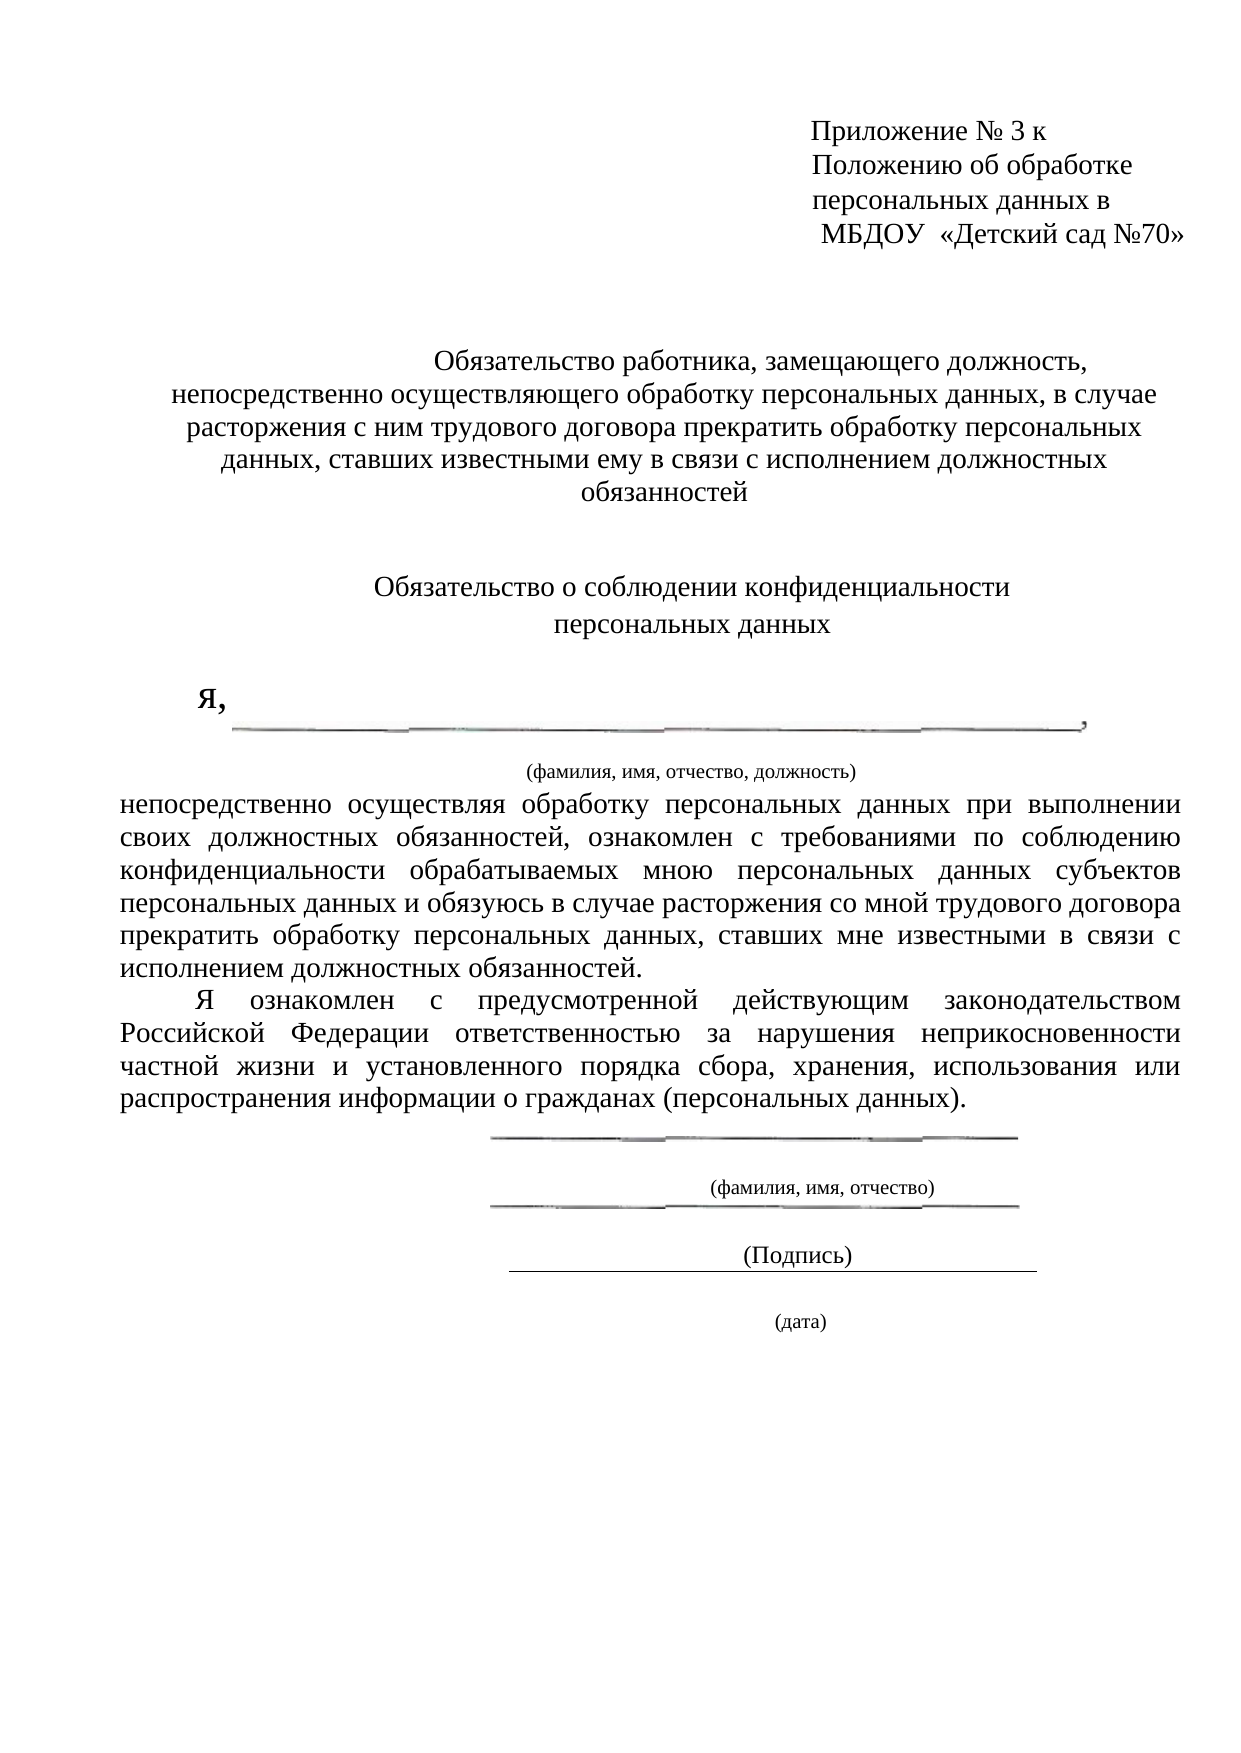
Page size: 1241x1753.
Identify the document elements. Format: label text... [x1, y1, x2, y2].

picture [490, 1136, 1019, 1142]
text Положению об обработке [118, 147, 1185, 181]
text непосредственно осуществляя обработку персональных данных при выполнении своих должностных обязанностей, ознакомлен с требованиями по соблюдению конфиденциальности обрабатываемых мною персональных данных субъектов персональных данных и обязуюсь в случае расторжения со мной трудового договора прекратить обработку персональных данных, ставших мне известными в связи с исполнением должностных обязанностей. [119, 788, 1182, 983]
text Обязательство работника, замещающего должность, непосредственно осуществляющего обработку персональных данных, в случае расторжения с ним трудового договора прекратить обработку персональных данных, ставших известными ему в связи с исполнением должностных обязанностей [147, 345, 1182, 508]
text (Подпись) [411, 1240, 1185, 1269]
text МБДОУ «Детский сад №70» [118, 216, 1185, 250]
text (фамилия, имя, отчество) [460, 1175, 1185, 1199]
text (дата) [460, 1309, 1141, 1333]
text персональных данных в [118, 182, 1185, 215]
picture [232, 721, 1088, 733]
subtitle я, [198, 669, 1171, 717]
picture [490, 1204, 1020, 1209]
text Приложение № 3 к [118, 113, 1185, 146]
text Я ознакомлен с предусмотренной действующим законодательством Российской Федерации ответственностью за нарушения неприкосновенности частной жизни и установленного порядка сбора, хранения, использования или распространения информации о гражданах (персональных данных). [119, 983, 1182, 1114]
text (фамилия, имя, отчество, должность) [460, 759, 922, 783]
text Обязательство о соблюдении конфиденциальности персональных данных [283, 569, 1101, 639]
